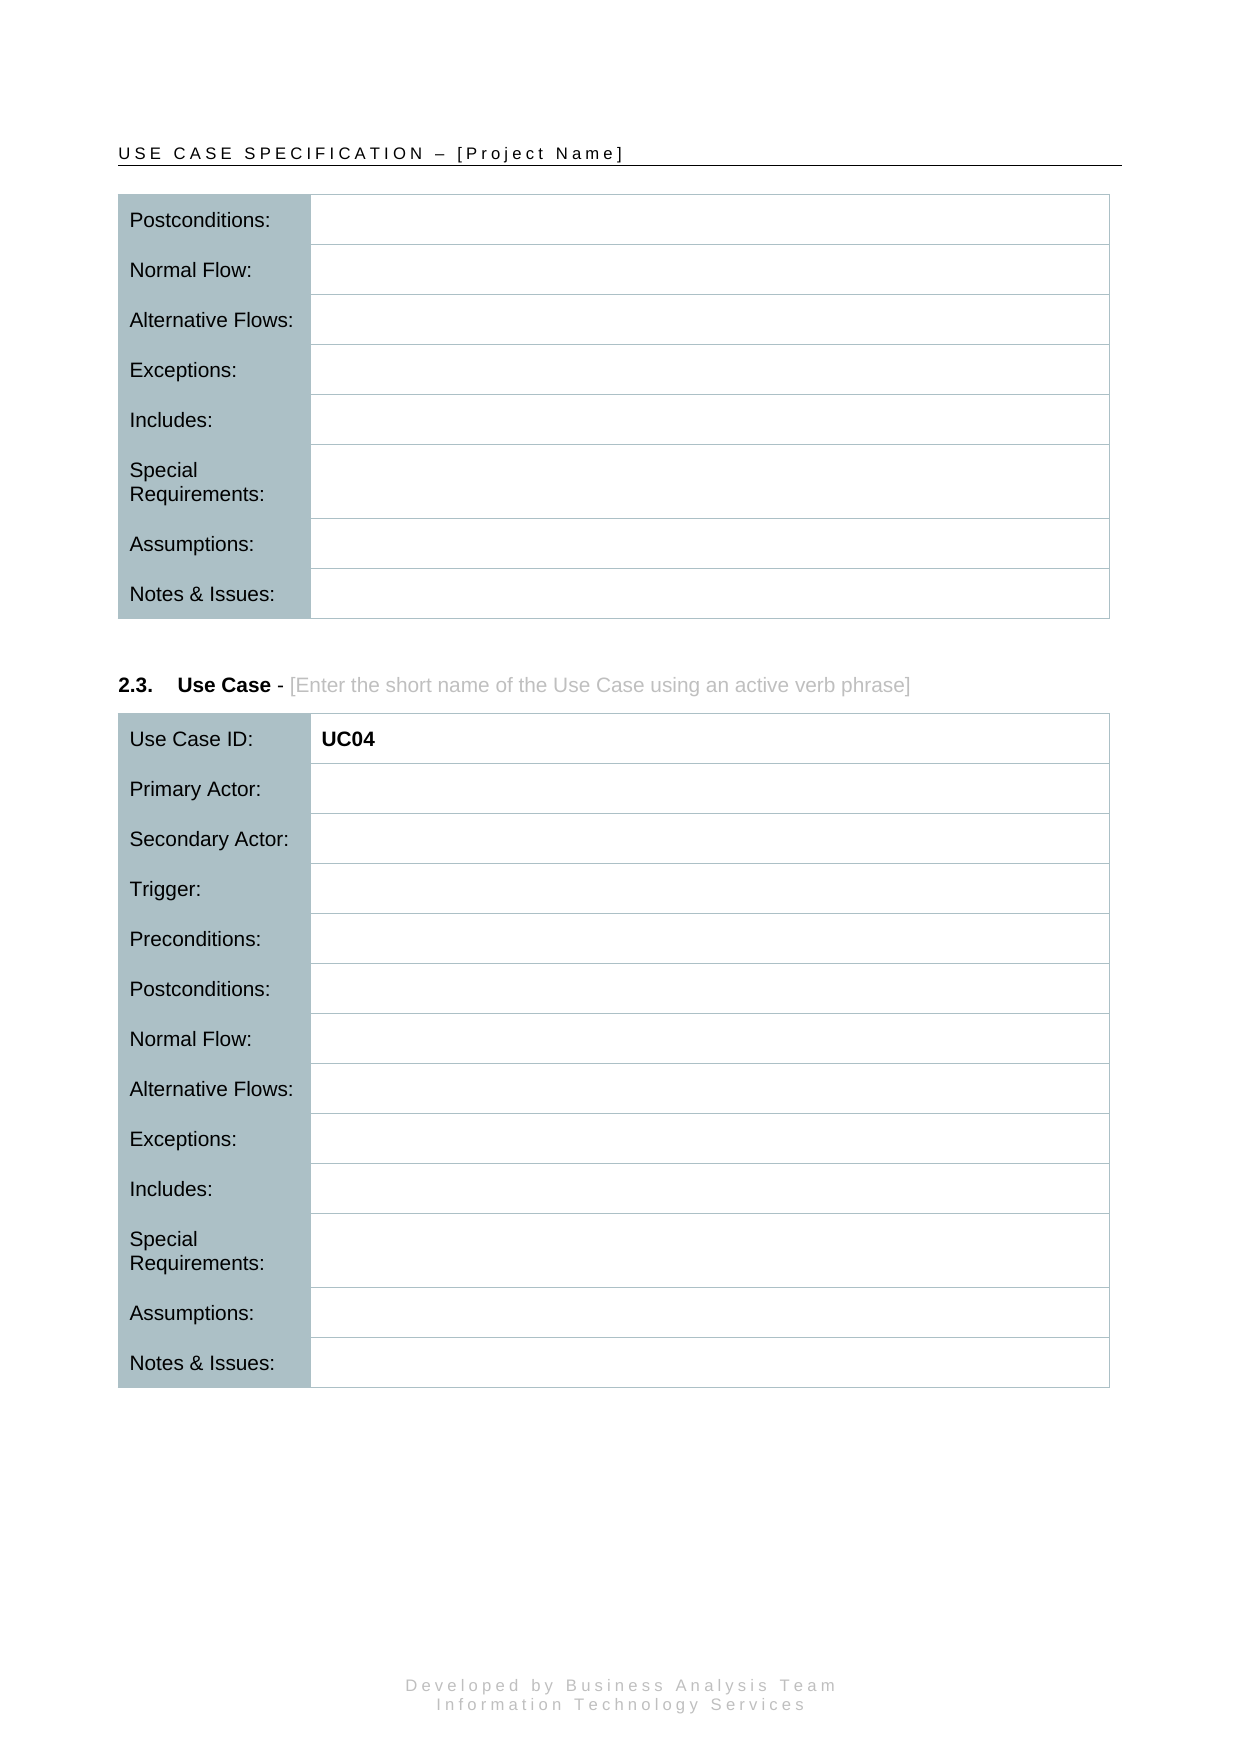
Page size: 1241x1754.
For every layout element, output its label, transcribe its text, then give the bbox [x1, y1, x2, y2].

table_cell [311, 1214, 1109, 1287]
table_cell Secondary Actor: [119, 814, 310, 863]
table_cell [311, 1338, 1109, 1387]
table_cell Postconditions: [119, 195, 310, 244]
table_cell [311, 914, 1109, 963]
table_cell Alternative Flows: [119, 295, 310, 344]
table_cell [311, 295, 1109, 344]
table_cell Includes: [119, 395, 310, 444]
table_cell [311, 519, 1109, 568]
table_cell Normal Flow: [119, 245, 310, 294]
table_cell [311, 864, 1109, 913]
table_header UC04 [311, 714, 1109, 763]
table_cell Primary Actor: [119, 764, 310, 813]
table_cell [311, 395, 1109, 444]
table_cell [311, 1164, 1109, 1213]
table_cell [311, 764, 1109, 813]
table_cell Special Requirements: [119, 1214, 310, 1287]
table_cell Postconditions: [119, 964, 310, 1013]
table_cell [311, 1064, 1109, 1113]
table_cell [311, 345, 1109, 394]
table_cell [311, 569, 1109, 618]
table_cell Preconditions: [119, 914, 310, 963]
table_header Use Case ID: [119, 714, 310, 763]
table_cell Assumptions: [119, 519, 310, 568]
table_cell [311, 964, 1109, 1013]
subtitle Use Case - [Enter the short name of the Use Case using an active verb phrase] [118, 673, 1122, 697]
table_cell [311, 1114, 1109, 1163]
table_cell [311, 1014, 1109, 1063]
table_cell Assumptions: [119, 1288, 310, 1337]
table_cell Exceptions: [119, 345, 310, 394]
table_cell [311, 814, 1109, 863]
table_cell Normal Flow: [119, 1014, 310, 1063]
table_cell Special Requirements: [119, 445, 310, 518]
table_cell Notes & Issues: [119, 569, 310, 618]
table_cell [311, 445, 1109, 518]
table_cell Trigger: [119, 864, 310, 913]
table_cell [311, 195, 1109, 244]
table_cell Exceptions: [119, 1114, 310, 1163]
table_cell Includes: [119, 1164, 310, 1213]
table_cell [311, 245, 1109, 294]
table_cell [311, 1288, 1109, 1337]
table_cell Alternative Flows: [119, 1064, 310, 1113]
table_cell Notes & Issues: [119, 1338, 310, 1387]
